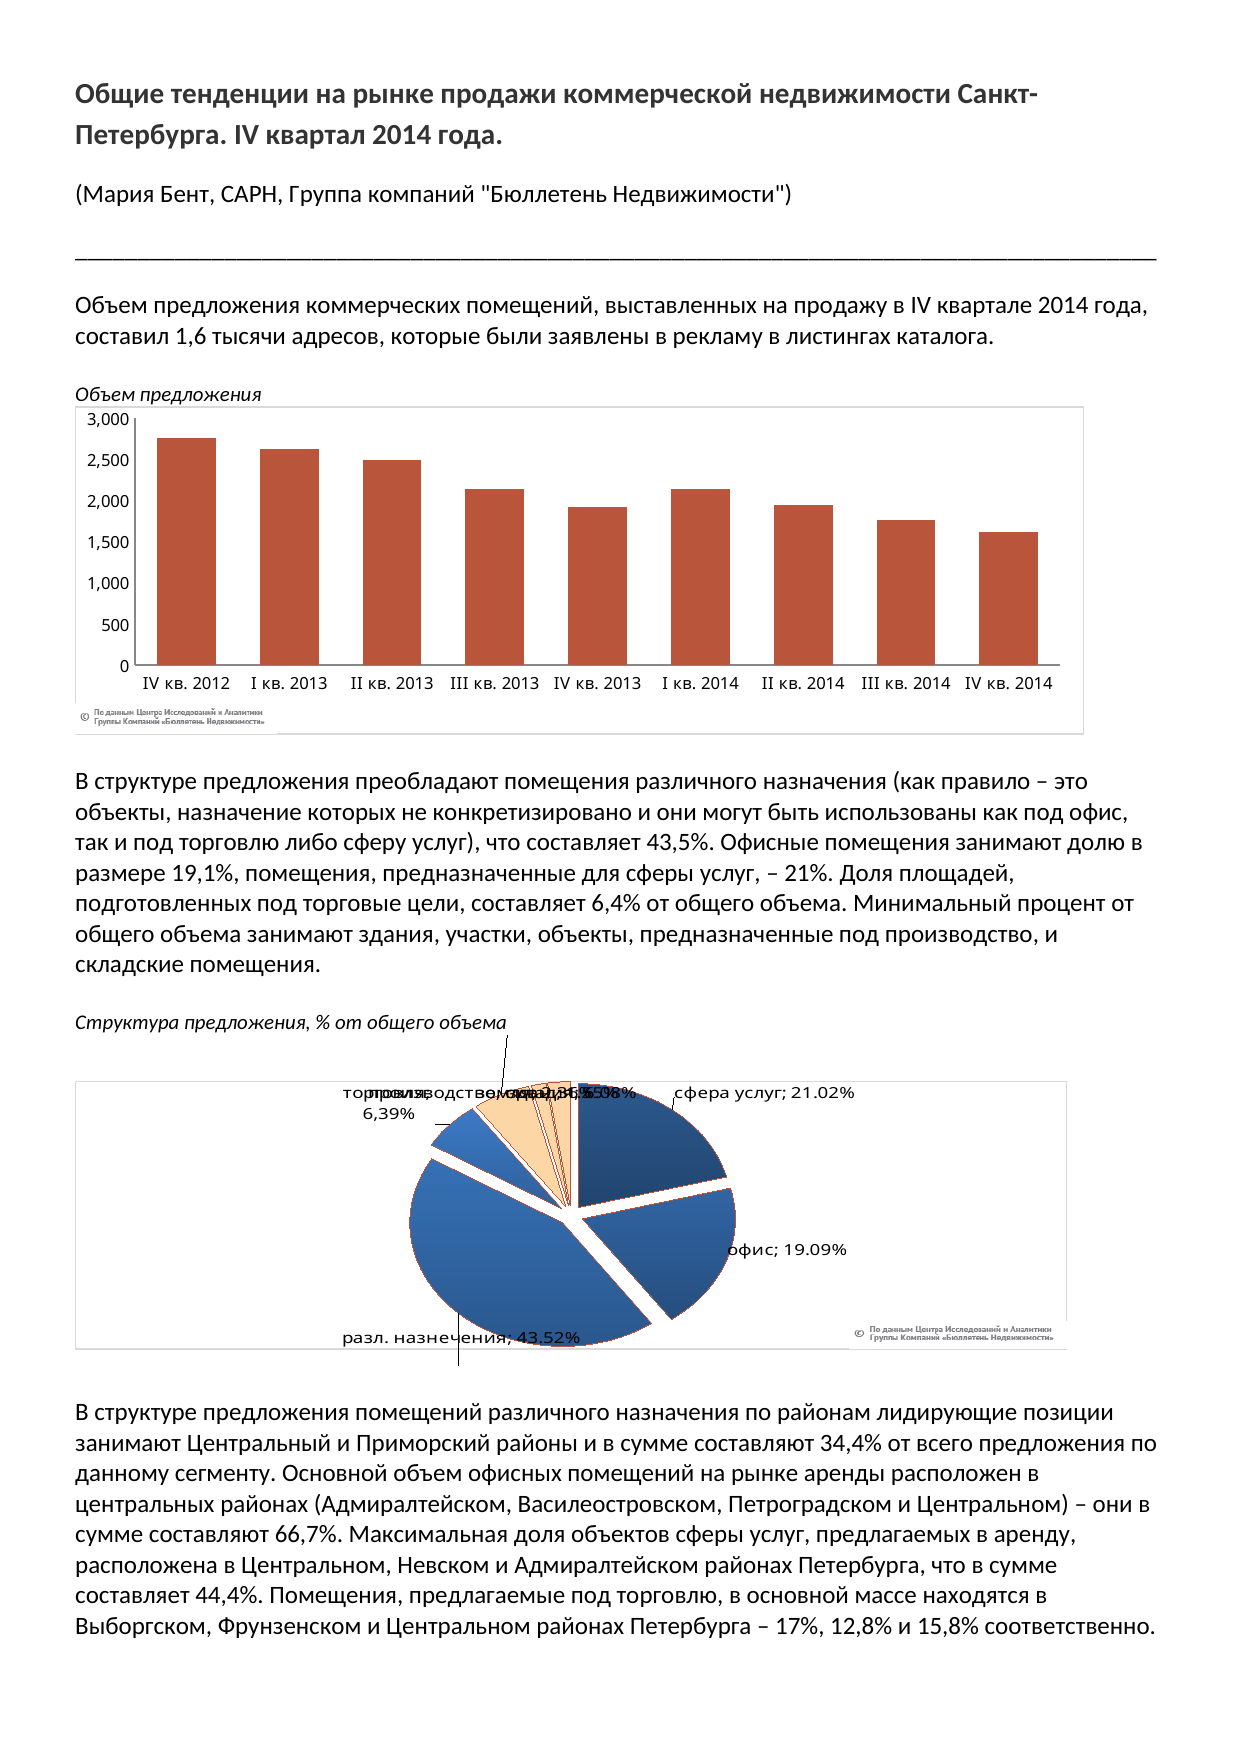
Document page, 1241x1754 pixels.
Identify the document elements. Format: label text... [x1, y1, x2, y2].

text Структура предложения, % от общего объема [75, 1009, 1165, 1035]
text Объем предложения [75, 381, 1165, 406]
text (Мария Бент, САРН, Группа компаний "Бюллетень Недвижимости") [75, 178, 1165, 208]
text Общие тенденции на рынке продажи коммерческой недвижимости Санкт-Петербурга. IV квартал 2014 года. [75, 75, 1165, 152]
picture [849, 1321, 1067, 1349]
picture [75, 703, 277, 734]
text _______________________________________________________________________________________ [75, 233, 1165, 264]
text Объем предложения коммерческих помещений, выставленных на продажу в IV квартале 2014 года, составил 1,6 тысячи адресов, которые были заявлены в рекламу в листингах каталога. [75, 289, 1165, 350]
text В структуре предложения преобладают помещения различного назначения (как правило – это объекты, назначение которых не конкретизировано и они могут быть использованы как под офис, так и под торговлю либо сферу услуг), что составляет 43,5%. Офисные помещения занимают долю в размере 19,1%, помещения, предназначенные для сферы услуг, – 21%. Доля площадей, подготовленных под торговые цели, составляет 6,4% от общего объема. Минимальный процент от общего объема занимают здания, участки, объекты, предназначенные под производство, и складские помещения. [75, 765, 1165, 979]
text В структуре предложения помещений различного назначения по районам лидирующие позиции занимают Центральный и Приморский районы и в сумме составляют 34,4% от всего предложения по данному сегменту. Основной объем офисных помещений на рынке аренды расположен в центральных районах (Адмиралтейском, Василеостровском, Петроградском и Центральном) – они в сумме составляют 66,7%. Максимальная доля объектов сферы услуг, предлагаемых в аренду, расположена в Центральном, Невском и Адмиралтейском районах Петербурга, что в сумме составляет 44,4%. Помещения, предлагаемые под торговлю, в основной массе находятся в Выборгском, Фрунзенском и Центральном районах Петербурга – 17%, 12,8% и 15,8% соответственно. [75, 1396, 1165, 1640]
